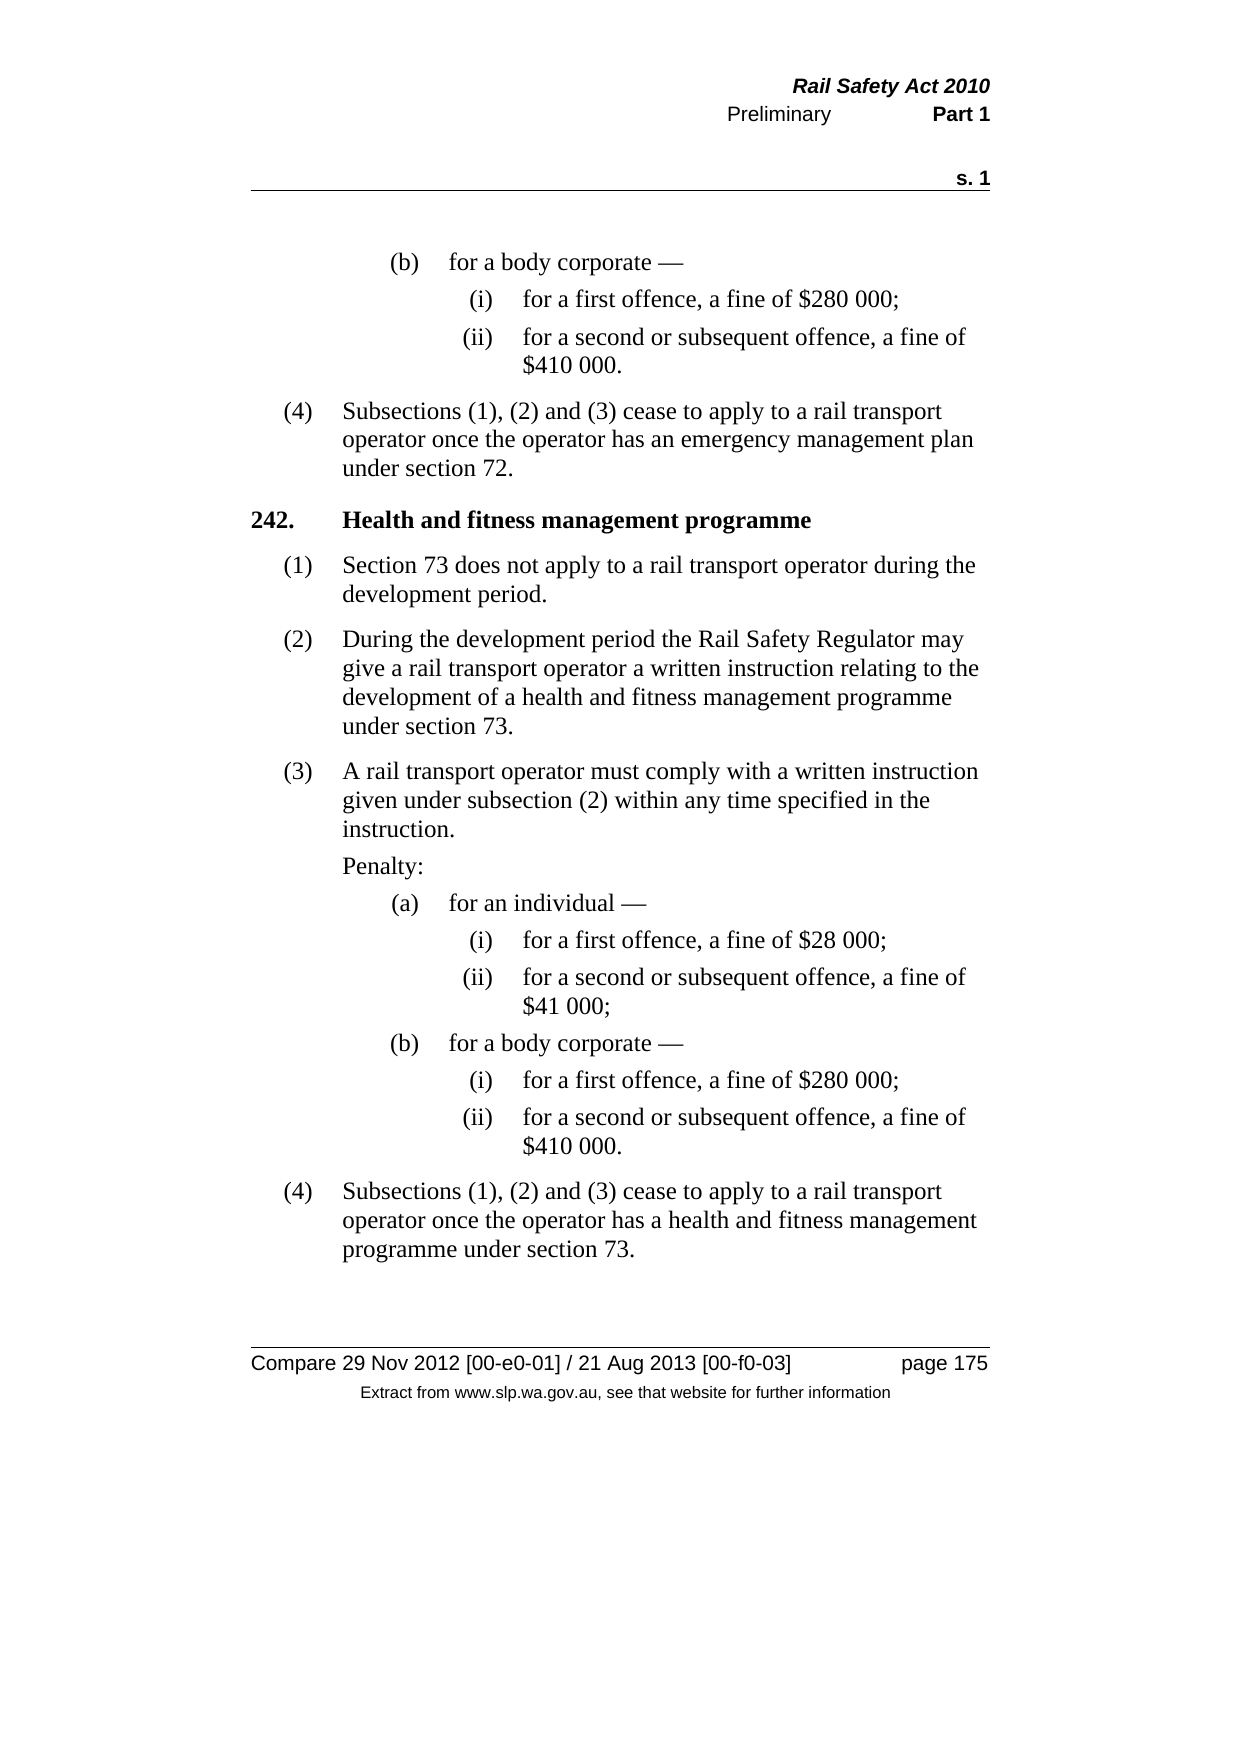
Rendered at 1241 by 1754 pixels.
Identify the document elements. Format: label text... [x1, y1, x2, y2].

text (b) for a body corporate — [251, 1028, 990, 1057]
text (i) for a first offence, a fine of $28 000; [251, 925, 990, 954]
text (4) Subsections (1), (2) and (3) cease to apply to a rail transport operator once the operator has a health and fitness management programme under section 73. [251, 1176, 990, 1262]
text (i) for a first offence, a fine of $280 000; [251, 1065, 990, 1094]
text (3) A rail transport operator must comply with a written instruction given under subsection (2) within any time specified in the instruction. [251, 756, 990, 842]
text (b) for a body corporate — [251, 247, 990, 276]
text (2) During the development period the Rail Safety Regulator may give a rail transport operator a written instruction relating to the development of a health and fitness management programme under section 73. [251, 624, 990, 739]
text (ii) for a second or subsequent offence, a fine of $410 000. [251, 1102, 990, 1159]
text (i) for a first offence, a fine of $280 000; [251, 284, 990, 313]
subtitle 242. Health and fitness management programme [251, 505, 990, 534]
text (ii) for a second or subsequent offence, a fine of $410 000. [251, 322, 990, 379]
text (a) for an individual — [251, 888, 990, 917]
text (ii) for a second or subsequent offence, a fine of $41 000; [251, 962, 990, 1019]
text (4) Subsections (1), (2) and (3) cease to apply to a rail transport operator once the operator has an emergency management plan under section 72. [251, 396, 990, 482]
text (1) Section 73 does not apply to a rail transport operator during the development period. [251, 550, 990, 608]
text Penalty: [251, 851, 990, 879]
